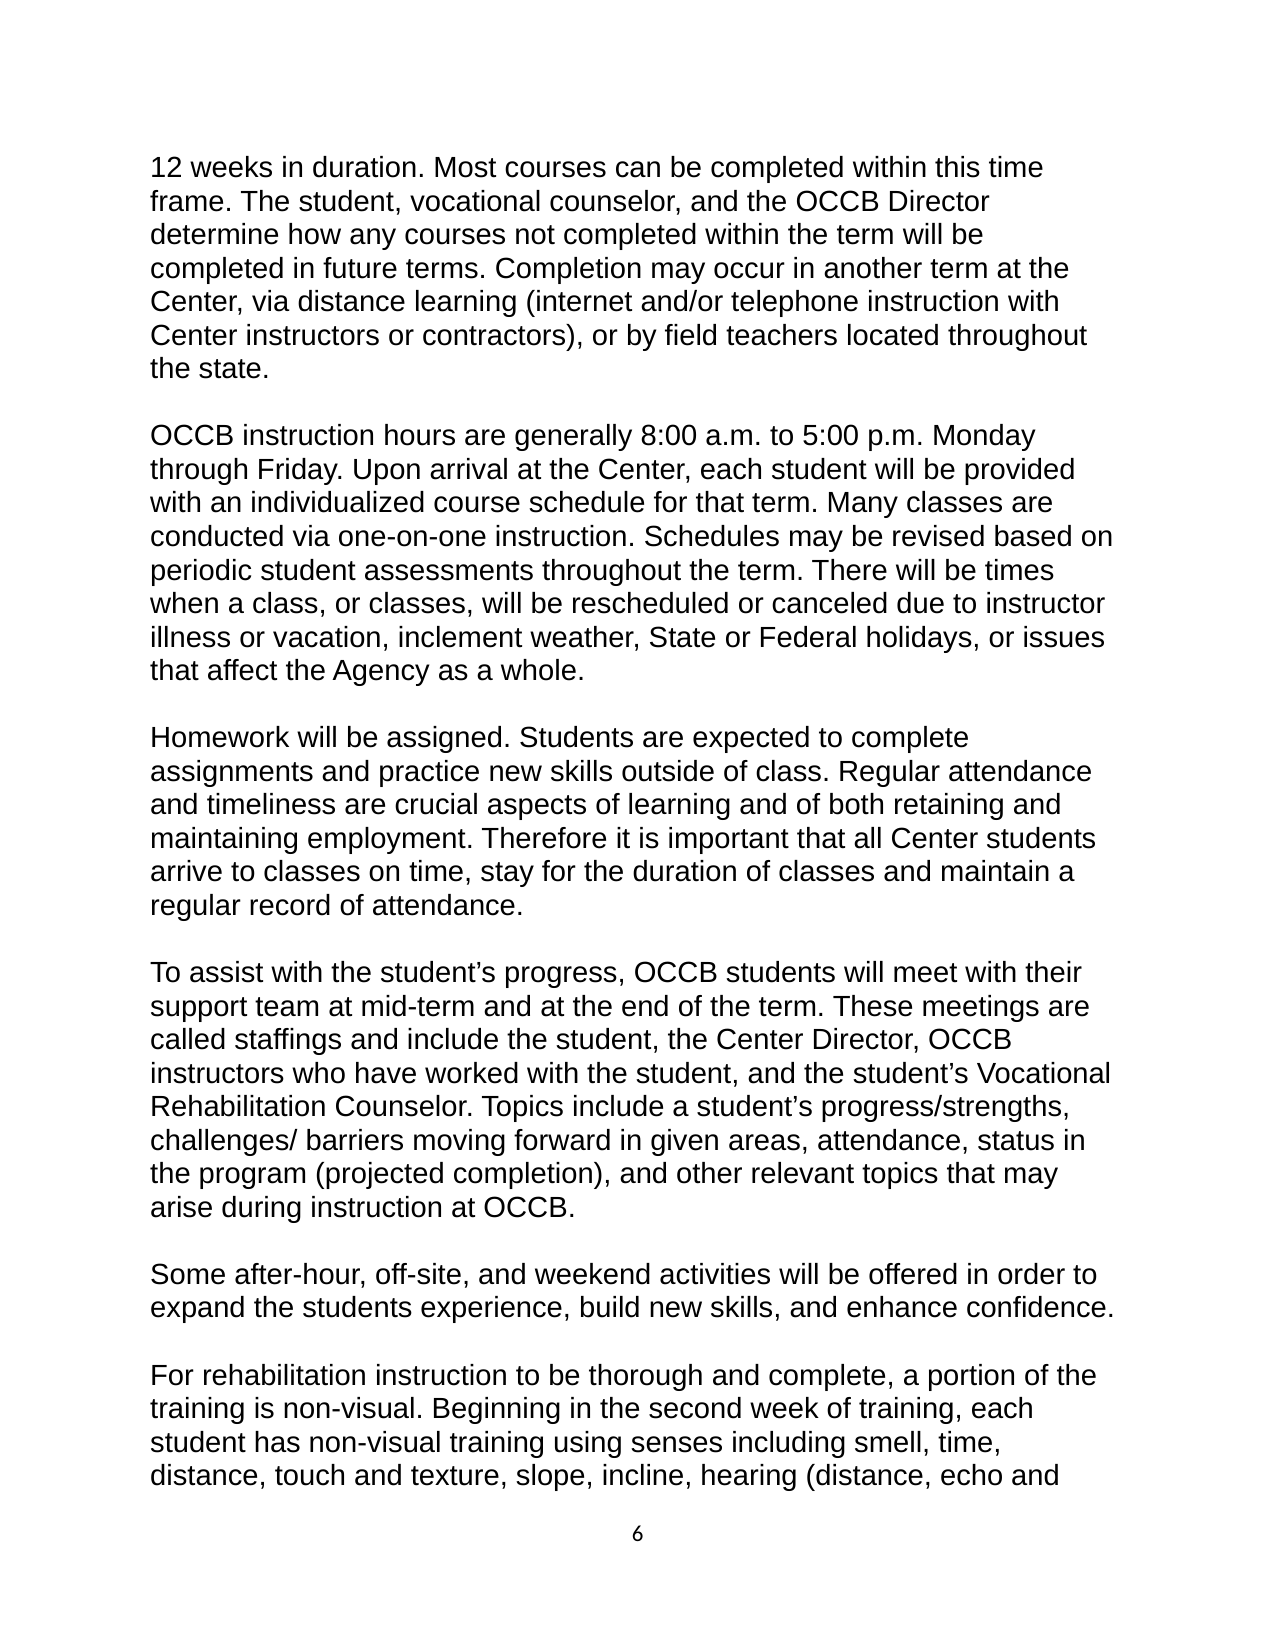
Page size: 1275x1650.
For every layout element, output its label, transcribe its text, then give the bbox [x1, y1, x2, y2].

text OCCB instruction hours are generally 8:00 a.m. to 5:00 p.m. Monday through Friday. Upon arrival at the Center, each student will be provided with an individualized course schedule for that term. Many classes are conducted via one-on-one instruction. Schedules may be revised based on periodic student assessments throughout the term. There will be times when a class, or classes, will be rescheduled or canceled due to instructor illness or vacation, inclement weather, State or Federal holidays, or issues that affect the Agency as a whole. [150, 418, 1125, 687]
text To assist with the student’s progress, OCCB students will meet with their support team at mid-term and at the end of the term. These meetings are called staffings and include the student, the Center Director, OCCB instructors who have worked with the student, and the student’s Vocational Rehabilitation Counselor. Topics include a student’s progress/strengths, challenges/ barriers moving forward in given areas, attendance, status in the program (projected completion), and other relevant topics that may arise during instruction at OCCB. [150, 955, 1125, 1223]
text Some after-hour, off-site, and weekend activities will be offered in order to expand the students experience, build new skills, and enhance confidence. [150, 1257, 1125, 1324]
text Homework will be assigned. Students are expected to complete assignments and practice new skills outside of class. Regular attendance and timeliness are crucial aspects of learning and of both retaining and maintaining employment. Therefore it is important that all Center students arrive to classes on time, stay for the duration of classes and maintain a regular record of attendance. [150, 720, 1125, 921]
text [150, 1357, 1125, 1492]
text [150, 150, 1125, 385]
